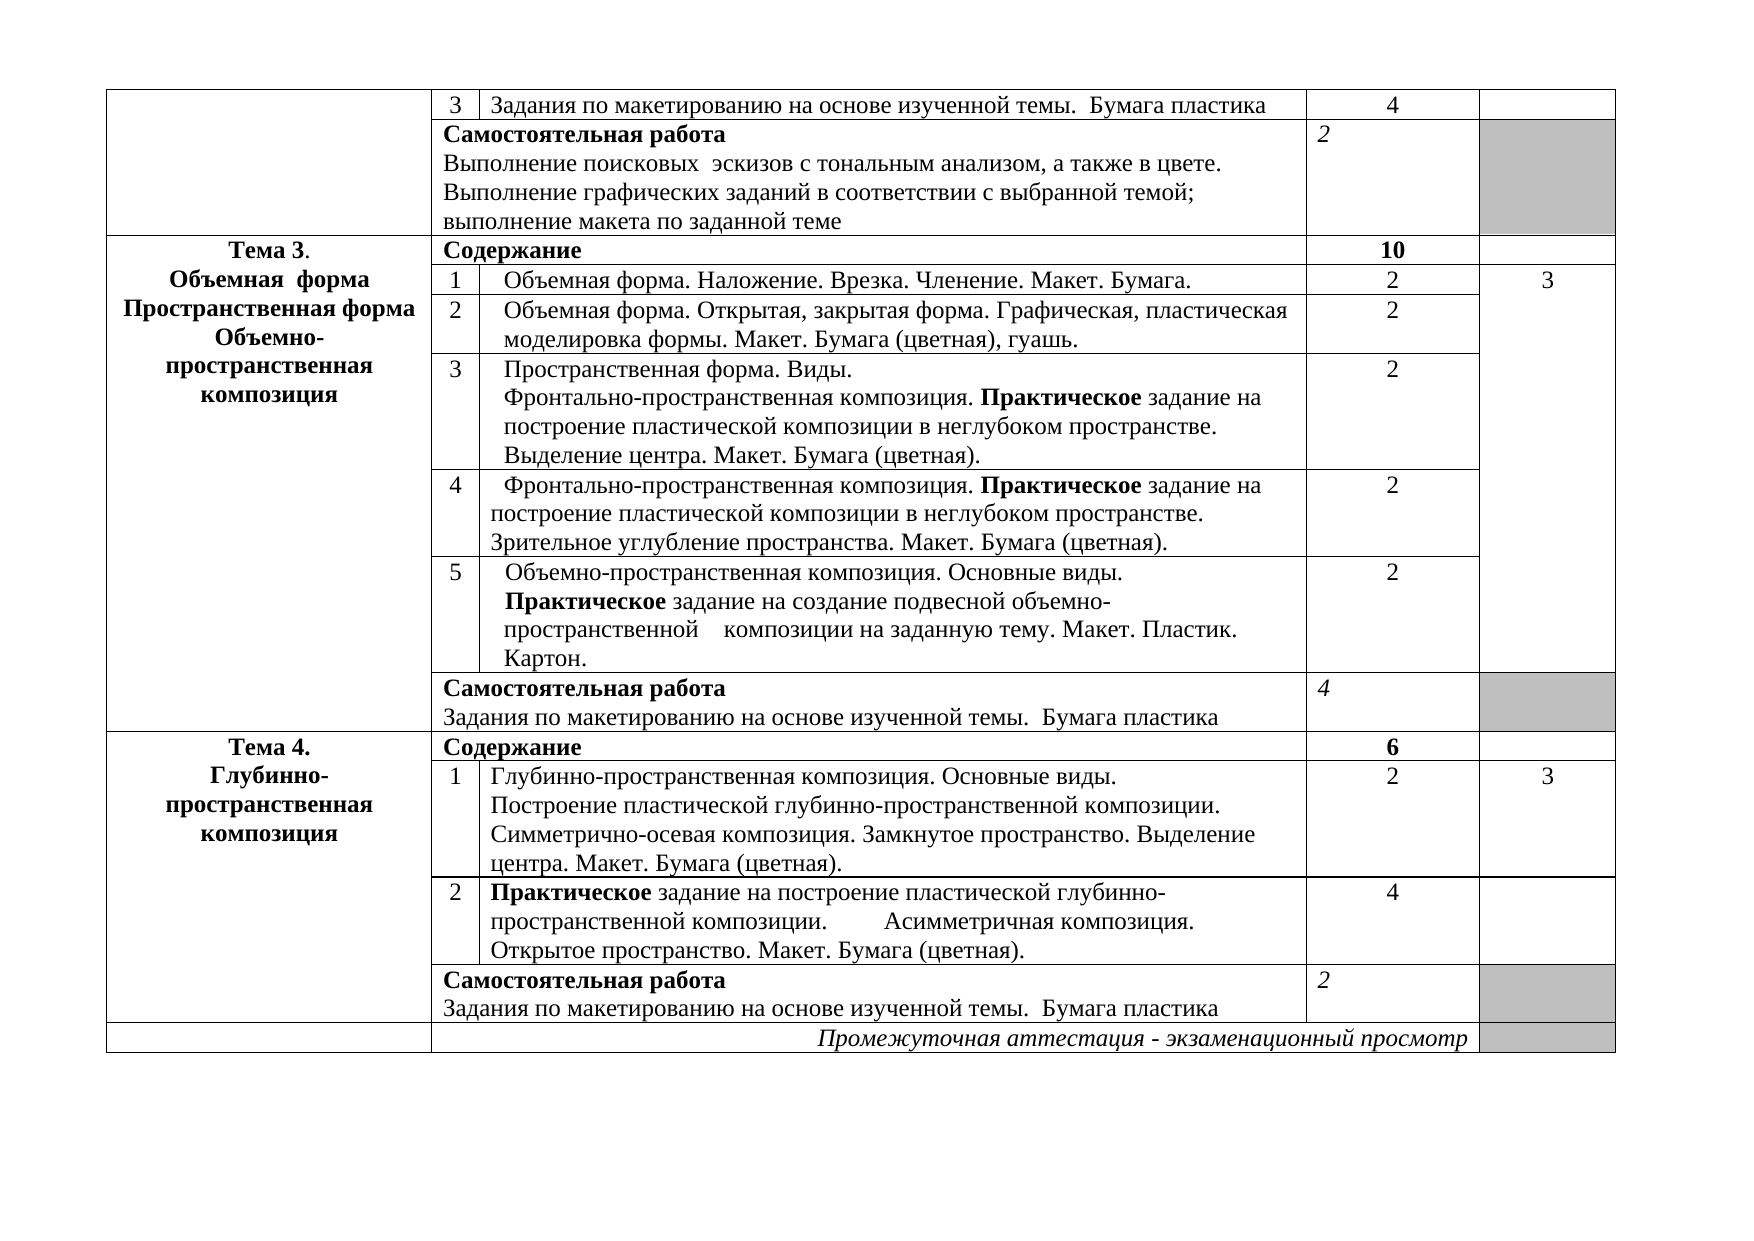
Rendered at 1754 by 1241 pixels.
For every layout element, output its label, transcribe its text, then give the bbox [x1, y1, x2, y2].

table_cell 2 [1307, 470, 1479, 556]
table_cell Объемно-пространственная композиция. Основные виды. Практическое задание на создание подвесной объемно-пространственной композиции на заданную тему. Макет. Пластик. Картон. [480, 557, 1306, 672]
table_cell Задания по макетированию на основе изученной темы. Бумага пластика [480, 90, 1306, 118]
table_cell 2 [1307, 354, 1479, 469]
table_cell [1480, 673, 1615, 731]
table_cell 2 [432, 878, 479, 964]
table_cell 5 [432, 557, 479, 672]
table_cell 3 [1480, 265, 1615, 672]
table_cell Самостоятельная работа Задания по макетированию на основе изученной темы. Бумага пластика [432, 965, 1306, 1022]
table_cell Объемная форма. Открытая, закрытая форма. Графическая, пластическая моделировка формы. Макет. Бумага (цветная), гуашь. [480, 295, 1306, 353]
table_cell Глубинно-пространственная композиция. Основные виды. Построение пластической глубинно-пространственной композиции. Симметрично-осевая композиция. Замкнутое пространство. Выделение центра. Макет. Бумага (цветная). [480, 761, 1306, 876]
table_cell Пространственная форма. Виды. Фронтально-пространственная композиция. Практическое задание на построение пластической композиции в неглубоком пространстве. Выделение центра. Макет. Бумага (цветная). [480, 354, 1306, 469]
table_cell [1480, 878, 1615, 964]
table_cell 1 [432, 761, 479, 876]
table_cell Самостоятельная работа Задания по макетированию на основе изученной темы. Бумага пластика [432, 673, 1306, 731]
table_cell 2 [1307, 265, 1479, 294]
table_cell 3 [1480, 761, 1615, 876]
table_cell Содержание [432, 236, 1306, 264]
table_cell [107, 1023, 431, 1052]
table_cell 4 [1307, 673, 1479, 731]
table_cell [1480, 90, 1615, 118]
table_cell 4 [432, 470, 479, 556]
table_cell 6 [1307, 732, 1479, 760]
table_cell 1 [432, 265, 479, 294]
table_cell 2 [432, 295, 479, 353]
table_cell 2 [1307, 965, 1479, 1022]
table_cell [1480, 1023, 1615, 1052]
table_cell [1480, 236, 1615, 264]
table_cell [1480, 732, 1615, 760]
table_cell [1480, 965, 1615, 1022]
table_cell Содержание [432, 732, 1306, 760]
table_cell 2 [1307, 120, 1479, 234]
table_cell 2 [1307, 761, 1479, 876]
table_cell Промежуточная аттестация - экзаменационный просмотр [432, 1023, 1479, 1052]
table_cell Объемная форма. Наложение. Врезка. Членение. Макет. Бумага. [480, 265, 1306, 294]
table_cell 4 [1307, 878, 1479, 964]
table_cell [1480, 120, 1615, 234]
table_cell 2 [1307, 557, 1479, 672]
table_cell 4 [1307, 90, 1479, 118]
table_cell Фронтально-пространственная композиция. Практическое задание на построение пластической композиции в неглубоком пространстве. Зрительное углубление пространства. Макет. Бумага (цветная). [480, 470, 1306, 556]
table_cell 2 [1307, 295, 1479, 353]
table_cell Тема 3. Объемная форма Пространственная форма Объемно-пространственная композиция [107, 236, 431, 731]
table_cell 10 [1307, 236, 1479, 264]
table_cell 3 [432, 354, 479, 469]
table_cell Практическое задание на построение пластической глубинно-пространственной композиции. Асимметричная композиция. Открытое пространство. Макет. Бумага (цветная). [480, 878, 1306, 964]
table_cell 3 [432, 90, 479, 118]
table_cell Самостоятельная работа Выполнение поисковых эскизов с тональным анализом, а также в цвете. Выполнение графических заданий в соответствии с выбранной темой; выполнение макета по заданной теме [432, 120, 1306, 234]
table_cell Тема 4. Глубинно-пространственная композиция [107, 732, 431, 1022]
